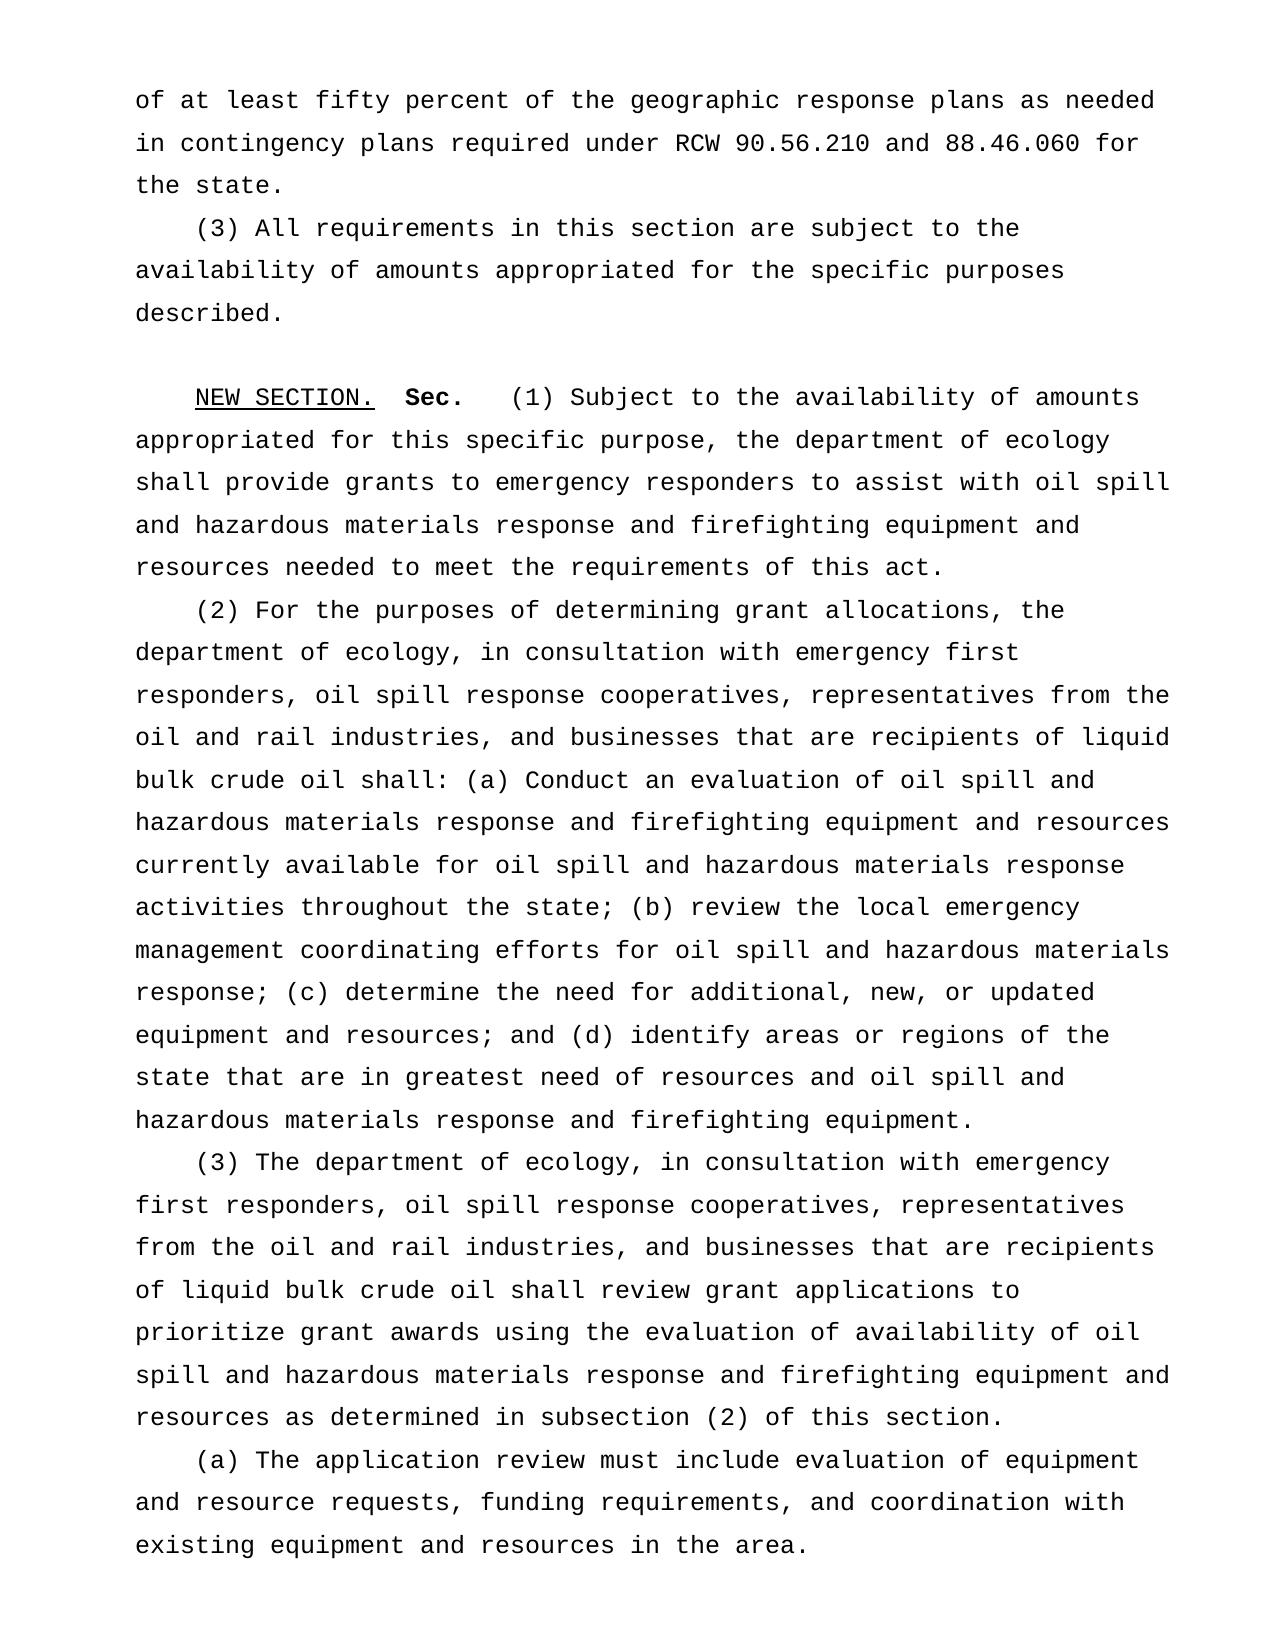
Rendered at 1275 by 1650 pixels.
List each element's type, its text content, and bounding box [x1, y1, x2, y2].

text (3) All requirements in this section are subject to the availability of amounts appropriated for the specific purposes described. [135, 202, 1170, 330]
text (3) The department of ecology, in consultation with emergency first responders, oil spill response cooperatives, representatives from the oil and rail industries, and businesses that are recipients of liquid bulk crude oil shall review grant applications to prioritize grant awards using the evaluation of availability of oil spill and hazardous materials response and firefighting equipment and resources as determined in subsection (2) of this section. [135, 1137, 1170, 1434]
text (a) The application review must include evaluation of equipment and resource requests, funding requirements, and coordination with existing equipment and resources in the area. [135, 1434, 1170, 1562]
text NEW SECTION. Sec. (1) Subject to the availability of amounts appropriated for this specific purpose, the department of ecology shall provide grants to emergency responders to assist with oil spill and hazardous materials response and firefighting equipment and resources needed to meet the requirements of this act. [135, 372, 1170, 584]
text (2) For the purposes of determining grant allocations, the department of ecology, in consultation with emergency first responders, oil spill response cooperatives, representatives from the oil and rail industries, and businesses that are recipients of liquid bulk crude oil shall: (a) Conduct an evaluation of oil spill and hazardous materials response and firefighting equipment and resources currently available for oil spill and hazardous materials response activities throughout the state; (b) review the local emergency management coordinating efforts for oil spill and hazardous materials response; (c) determine the need for additional, new, or updated equipment and resources; and (d) identify areas or regions of the state that are in greatest need of resources and oil spill and hazardous materials response and firefighting equipment. [135, 584, 1170, 1137]
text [135, 75, 1170, 202]
